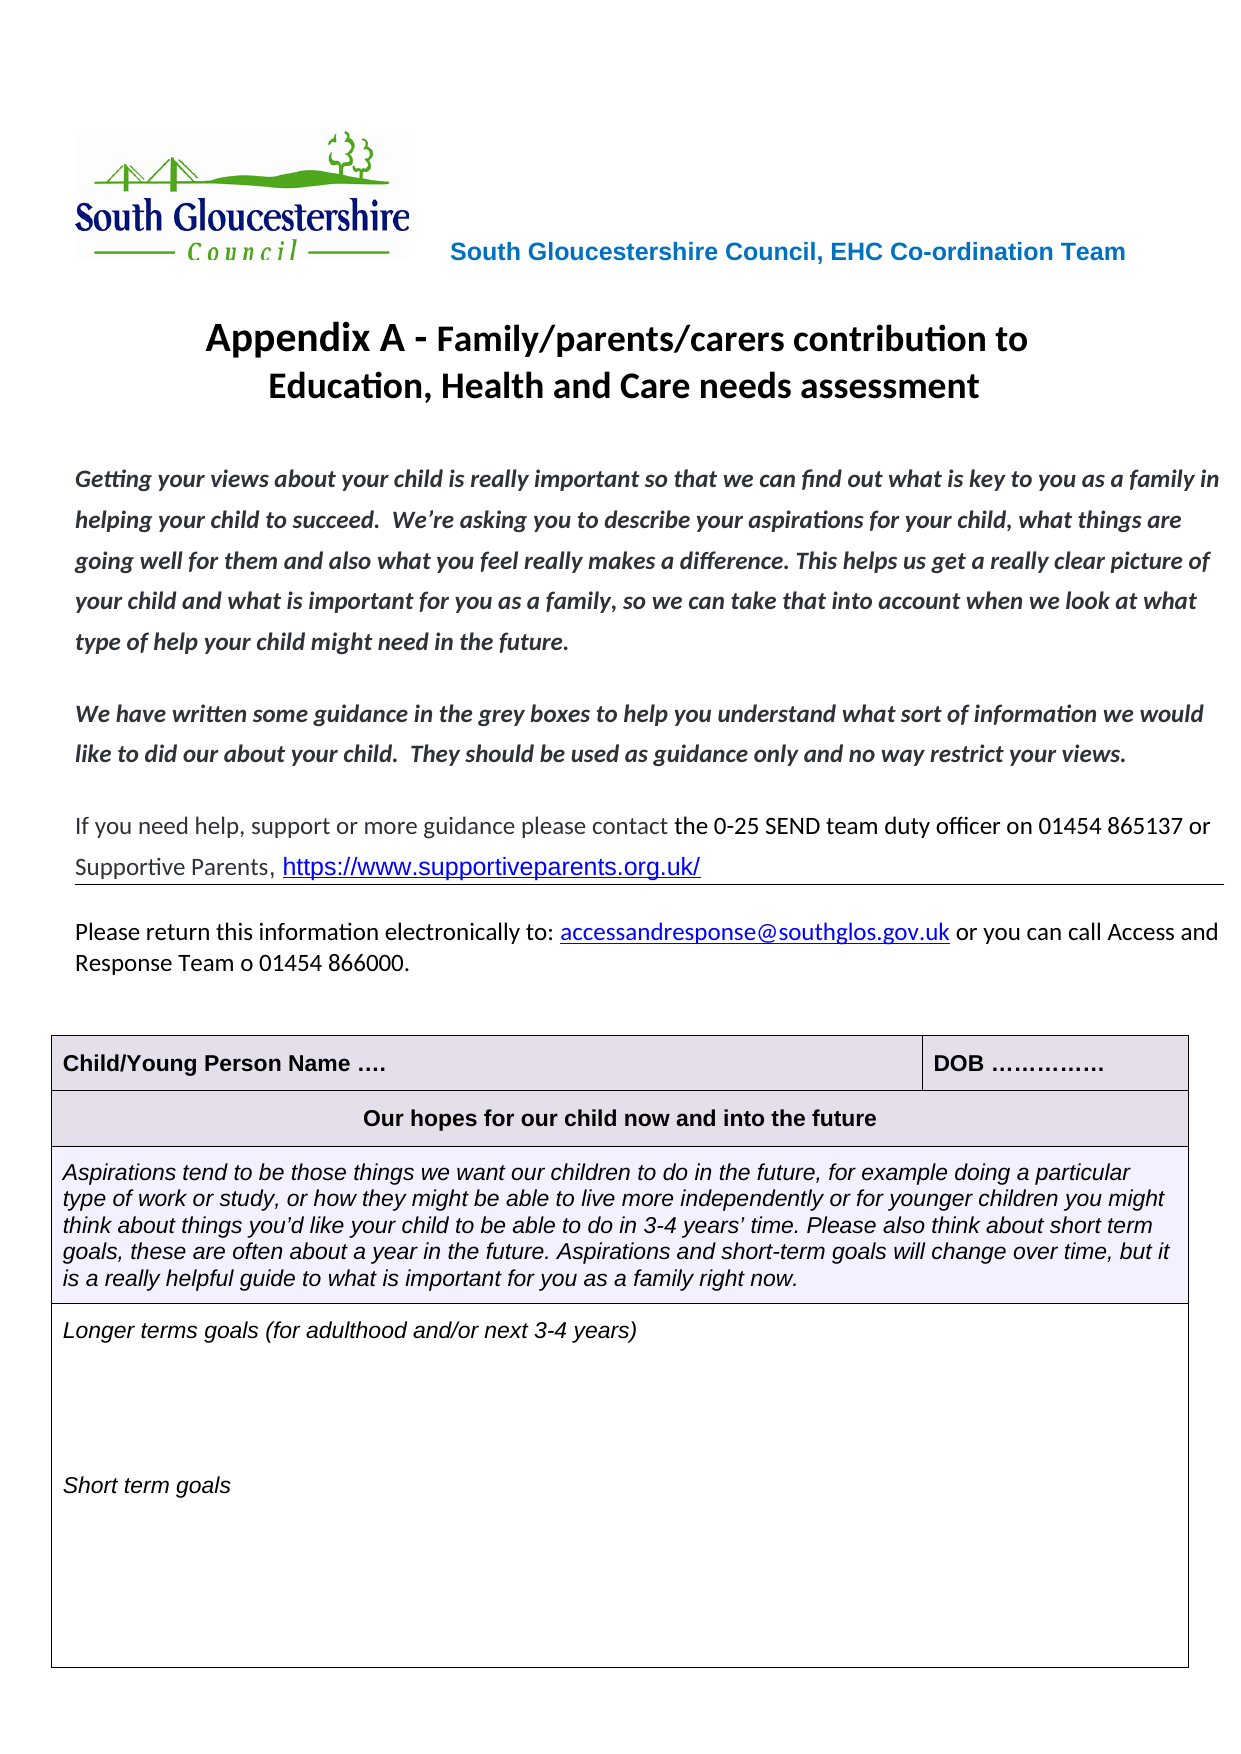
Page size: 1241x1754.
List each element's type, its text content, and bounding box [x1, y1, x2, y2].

table_cell Aspirations tend to be those things we want our children to do in the future, for example doing a particular type of work or study, or how they might be able to live more independently or for younger children you might think about things you’d like your child to be able to do in 3-4 years’ time. Please also think about short term goals, these are often about a year in the future. Aspirations and short-term goals will change over time, but it is a really helpful guide to what is important for you as a family right now. [52, 1147, 1188, 1303]
text South Gloucestershire Council, EHC Co-ordination Team [75, 131, 1165, 265]
table_cell Our hopes for our child now and into the future [52, 1091, 1188, 1146]
table_header Child/Young Person Name …. [52, 1036, 922, 1090]
text We have written some guidance in the grey boxes to help you understand what sort of information we would like to did our about your child. They should be used as guidance only and no way restrict your views. [75, 688, 1224, 769]
table_cell Longer terms goals (for adulthood and/or next 3-4 years) Short term goals [52, 1304, 1188, 1667]
table_header DOB …………… [923, 1036, 1188, 1090]
text If you need help, support or more guidance please contact the 0-25 SEND team duty officer on 01454 865137 or Supportive Parents, https://www.supportiveparents.org.uk/ [75, 800, 1224, 884]
text Please return this information electronically to: accessandresponse@southglos.gov.uk or you can call Access and Response Team o 01454 866000. [75, 917, 1224, 978]
text Education, Health and Care needs assessment [75, 362, 1165, 408]
text Appendix A - Family/parents/carers contribution to [10, 311, 1224, 362]
text Getting your views about your child is really important so that we can find out what is key to you as a family in helping your child to succeed. We’re asking you to describe your aspirations for your child, what things are going well for them and also what you feel really makes a difference. This helps us get a really clear picture of your child and what is important for you as a family, so we can take that into account when we look at what type of help your child might need in the future. [75, 453, 1224, 657]
